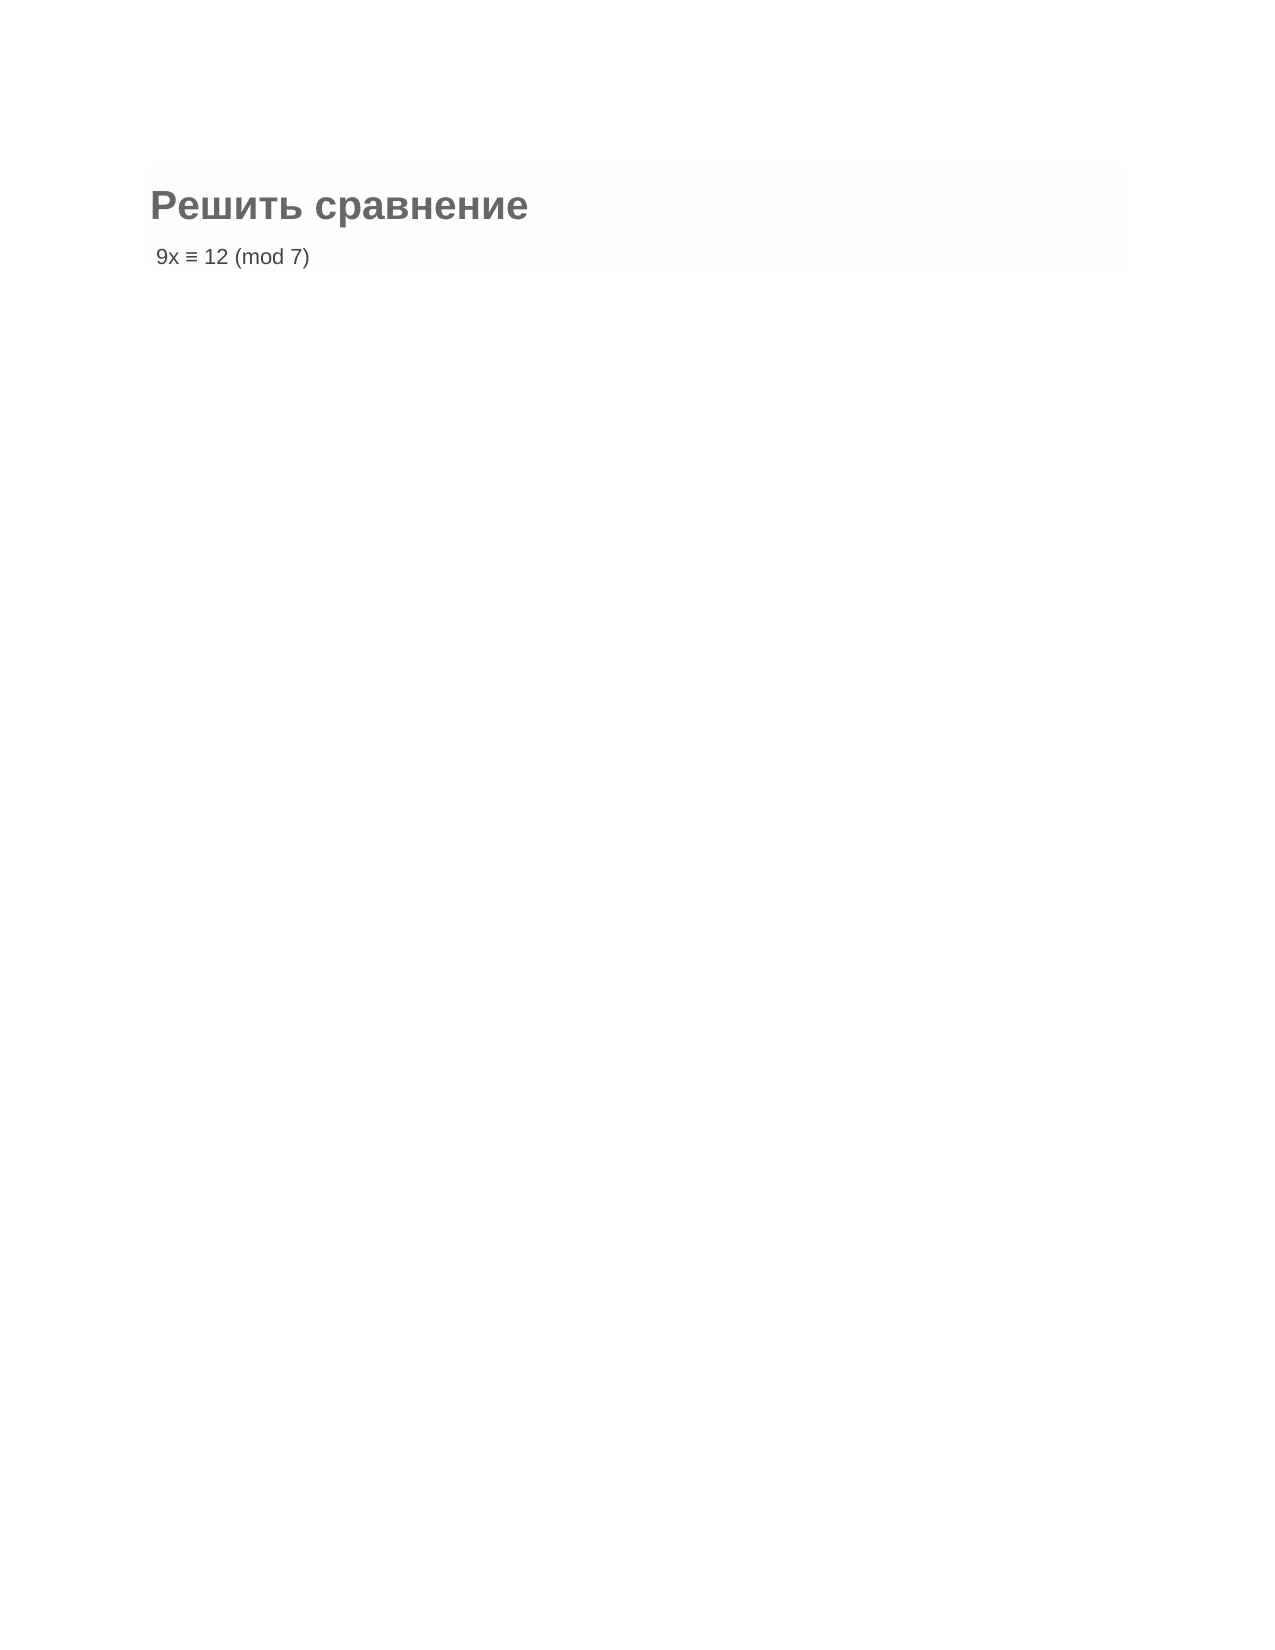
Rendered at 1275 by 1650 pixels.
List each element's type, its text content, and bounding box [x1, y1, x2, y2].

text Решить сравнение [150, 166, 1125, 228]
text 9x ≡ 12 (mod 7) [150, 244, 1125, 269]
